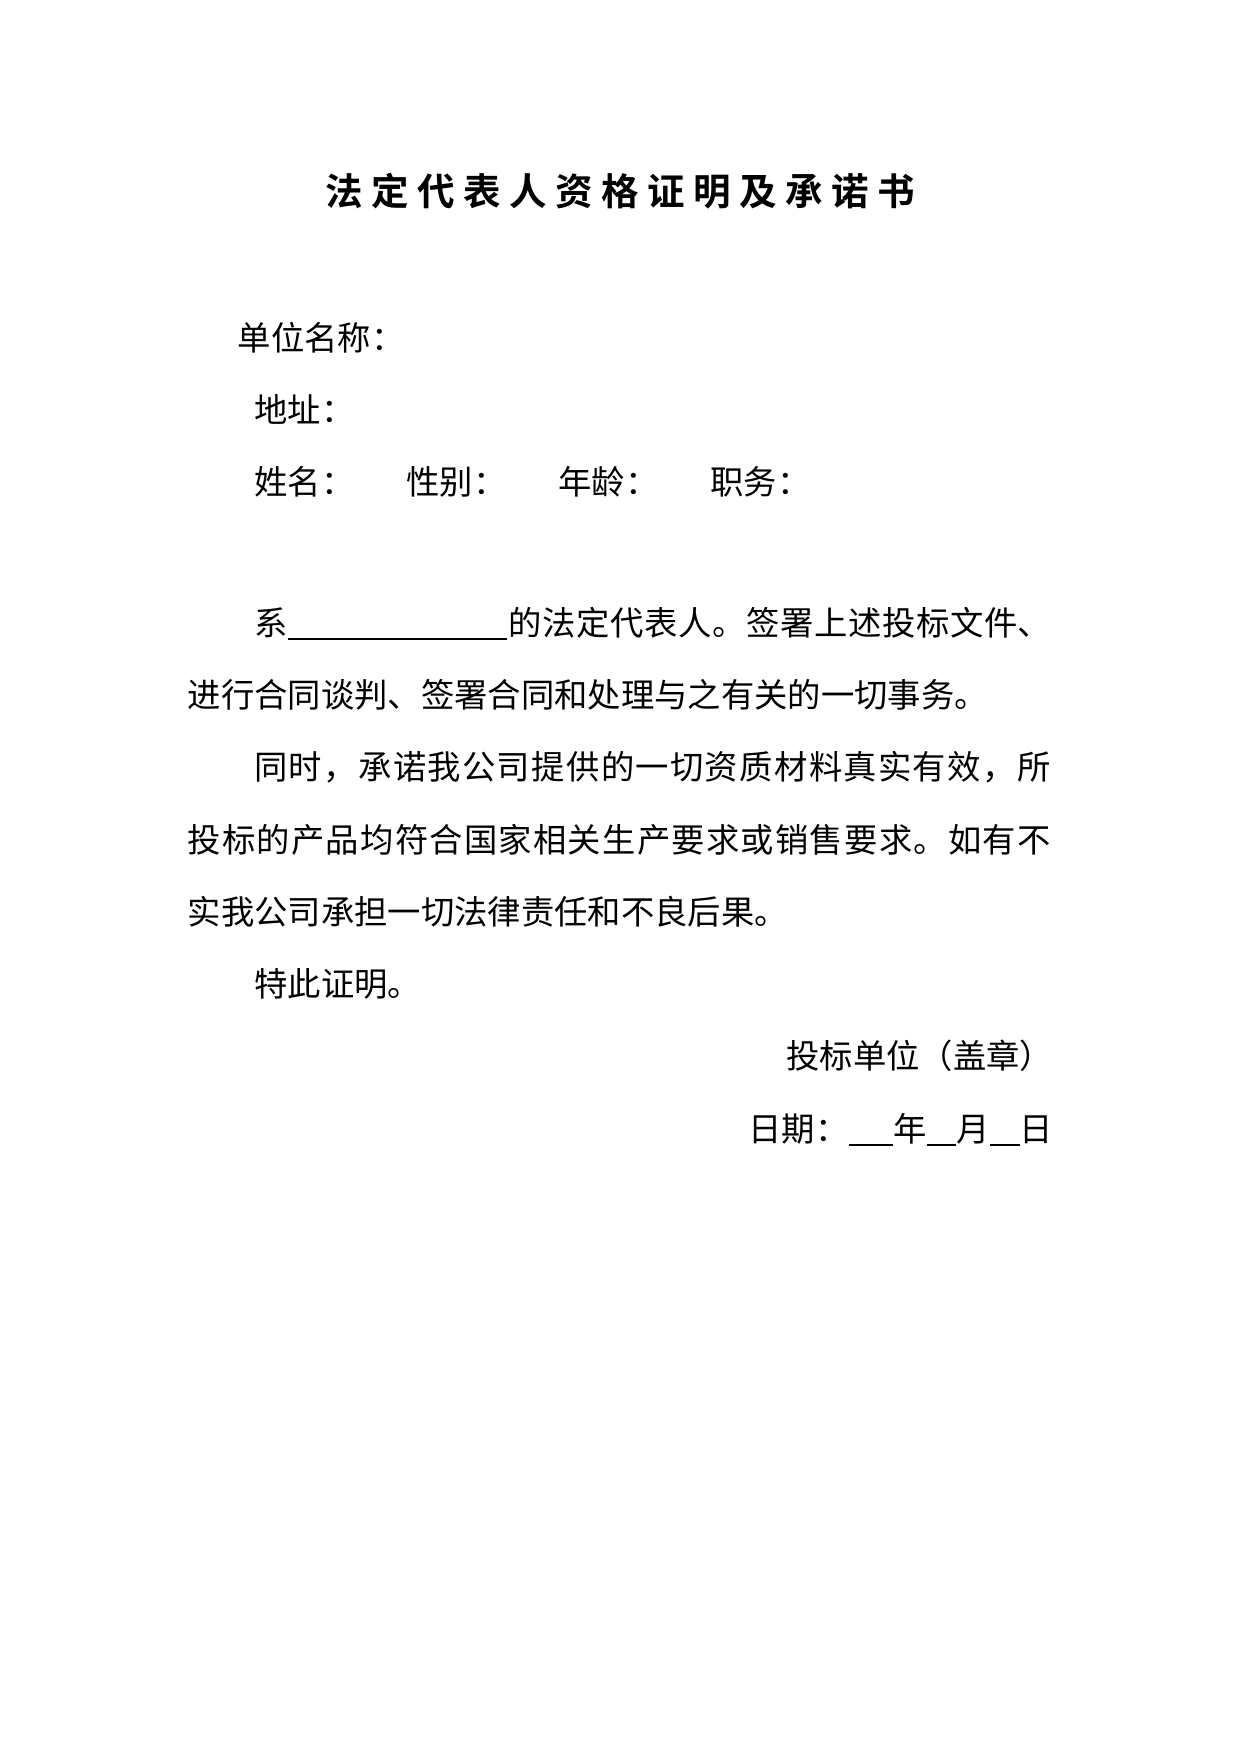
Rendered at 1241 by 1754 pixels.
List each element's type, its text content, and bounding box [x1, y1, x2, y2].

text 姓名： 性别： 年龄： 职务： [187, 456, 1053, 504]
text 地址： [187, 384, 1053, 432]
text 系 的法定代表人。签署上述投标文件、进行合同谈判、签署合同和处理与之有关的一切事务。 [187, 596, 1053, 717]
text 同时，承诺我公司提供的一切资质材料真实有效，所投标的产品均符合国家相关生产要求或销售要求。如有不实我公司承担一切法律责任和不良后果。 [187, 741, 1053, 934]
text 日期： 年 月 日 [187, 1102, 1053, 1151]
text 投标单位（盖章） [187, 1030, 1053, 1078]
text 单位名称： [187, 311, 1053, 360]
text 特此证明。 [187, 958, 1053, 1006]
text 法 定 代 表 人 资 格 证 明 及 承 诺 书 [187, 162, 1053, 216]
